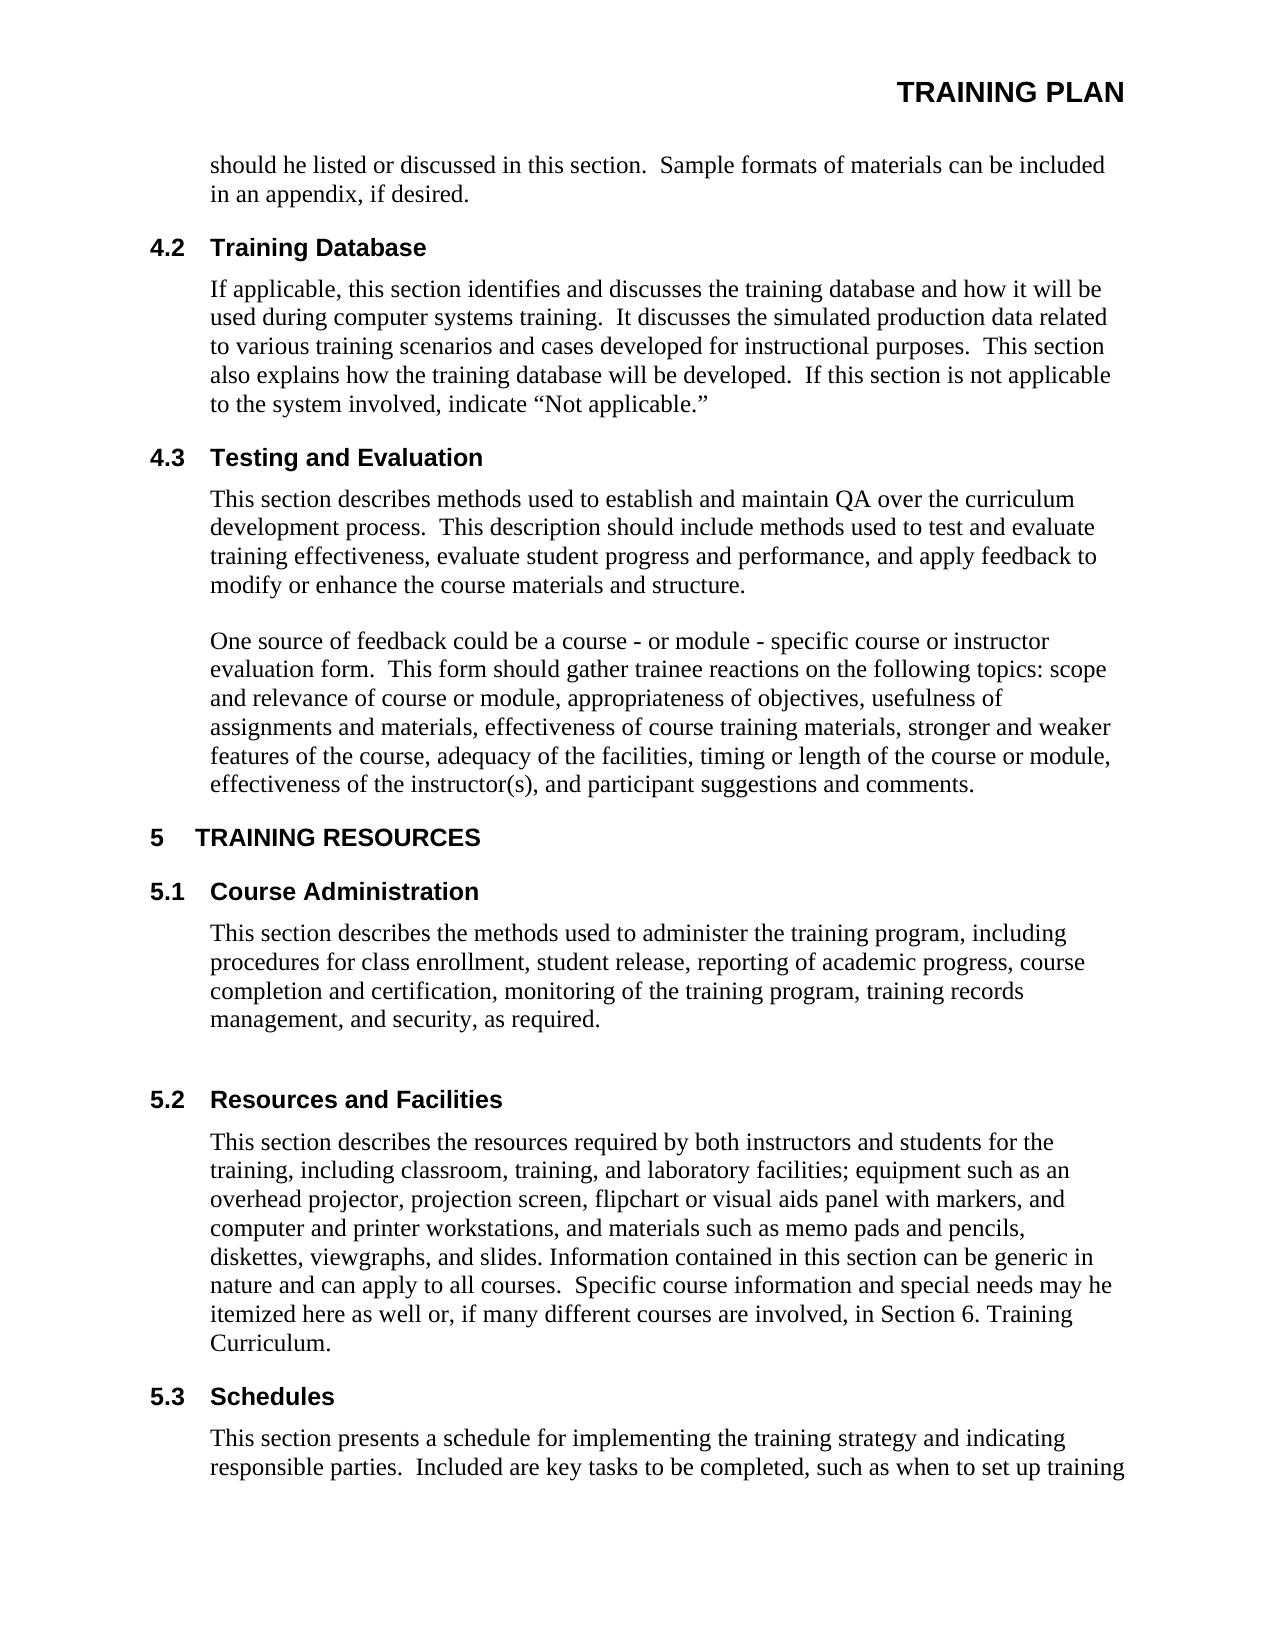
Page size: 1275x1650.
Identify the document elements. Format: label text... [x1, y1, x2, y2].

text This section describes the resources required by both instructors and students for the training, including classroom, training, and laboratory facilities; equipment such as an overhead projector, projection screen, flipchart or visual aids panel with markers, and computer and printer workstations, and materials such as memo pads and pencils, diskettes, viewgraphs, and slides. Information contained in this section can be generic in nature and can apply to all courses. Specific course information and special needs may he itemized here as well or, if many different courses are involved, in Section 6. Training Curriculum. [210, 1127, 1125, 1357]
subtitle Training Database [150, 232, 1125, 261]
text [210, 1423, 1125, 1480]
subtitle TRAINING RESOURCES [150, 823, 1125, 852]
text This section describes the methods used to administer the training program, including procedures for class enrollment, student release, reporting of academic progress, course completion and certification, monitoring of the training program, training records management, and security, as required. [210, 918, 1125, 1033]
text This section describes methods used to establish and maintain QA over the curriculum development process. This description should include methods used to test and evaluate training effectiveness, evaluate student progress and performance, and apply feedback to modify or enhance the course materials and structure. [210, 484, 1125, 599]
subtitle Course Administration [150, 877, 1125, 906]
text One source of feedback could be a course - or module - specific course or instructor evaluation form. This form should gather trainee reactions on the following topics: scope and relevance of course or module, appropriateness of objectives, usefulness of assignments and materials, effectiveness of course training materials, stronger and weaker features of the course, adequacy of the facilities, timing or length of the course or module, effectiveness of the instructor(s), and participant suggestions and comments. [210, 626, 1125, 798]
subtitle Resources and Facilities [150, 1085, 1125, 1114]
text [210, 150, 1125, 207]
subtitle Schedules [150, 1382, 1125, 1410]
text If applicable, this section identifies and discusses the training database and how it will be used during computer systems training. It discusses the simulated production data related to various training scenarios and cases developed for instructional purposes. This section also explains how the training database will be developed. If this section is not applicable to the system involved, indicate “Not applicable.” [210, 274, 1125, 417]
subtitle Testing and Evaluation [150, 442, 1125, 471]
